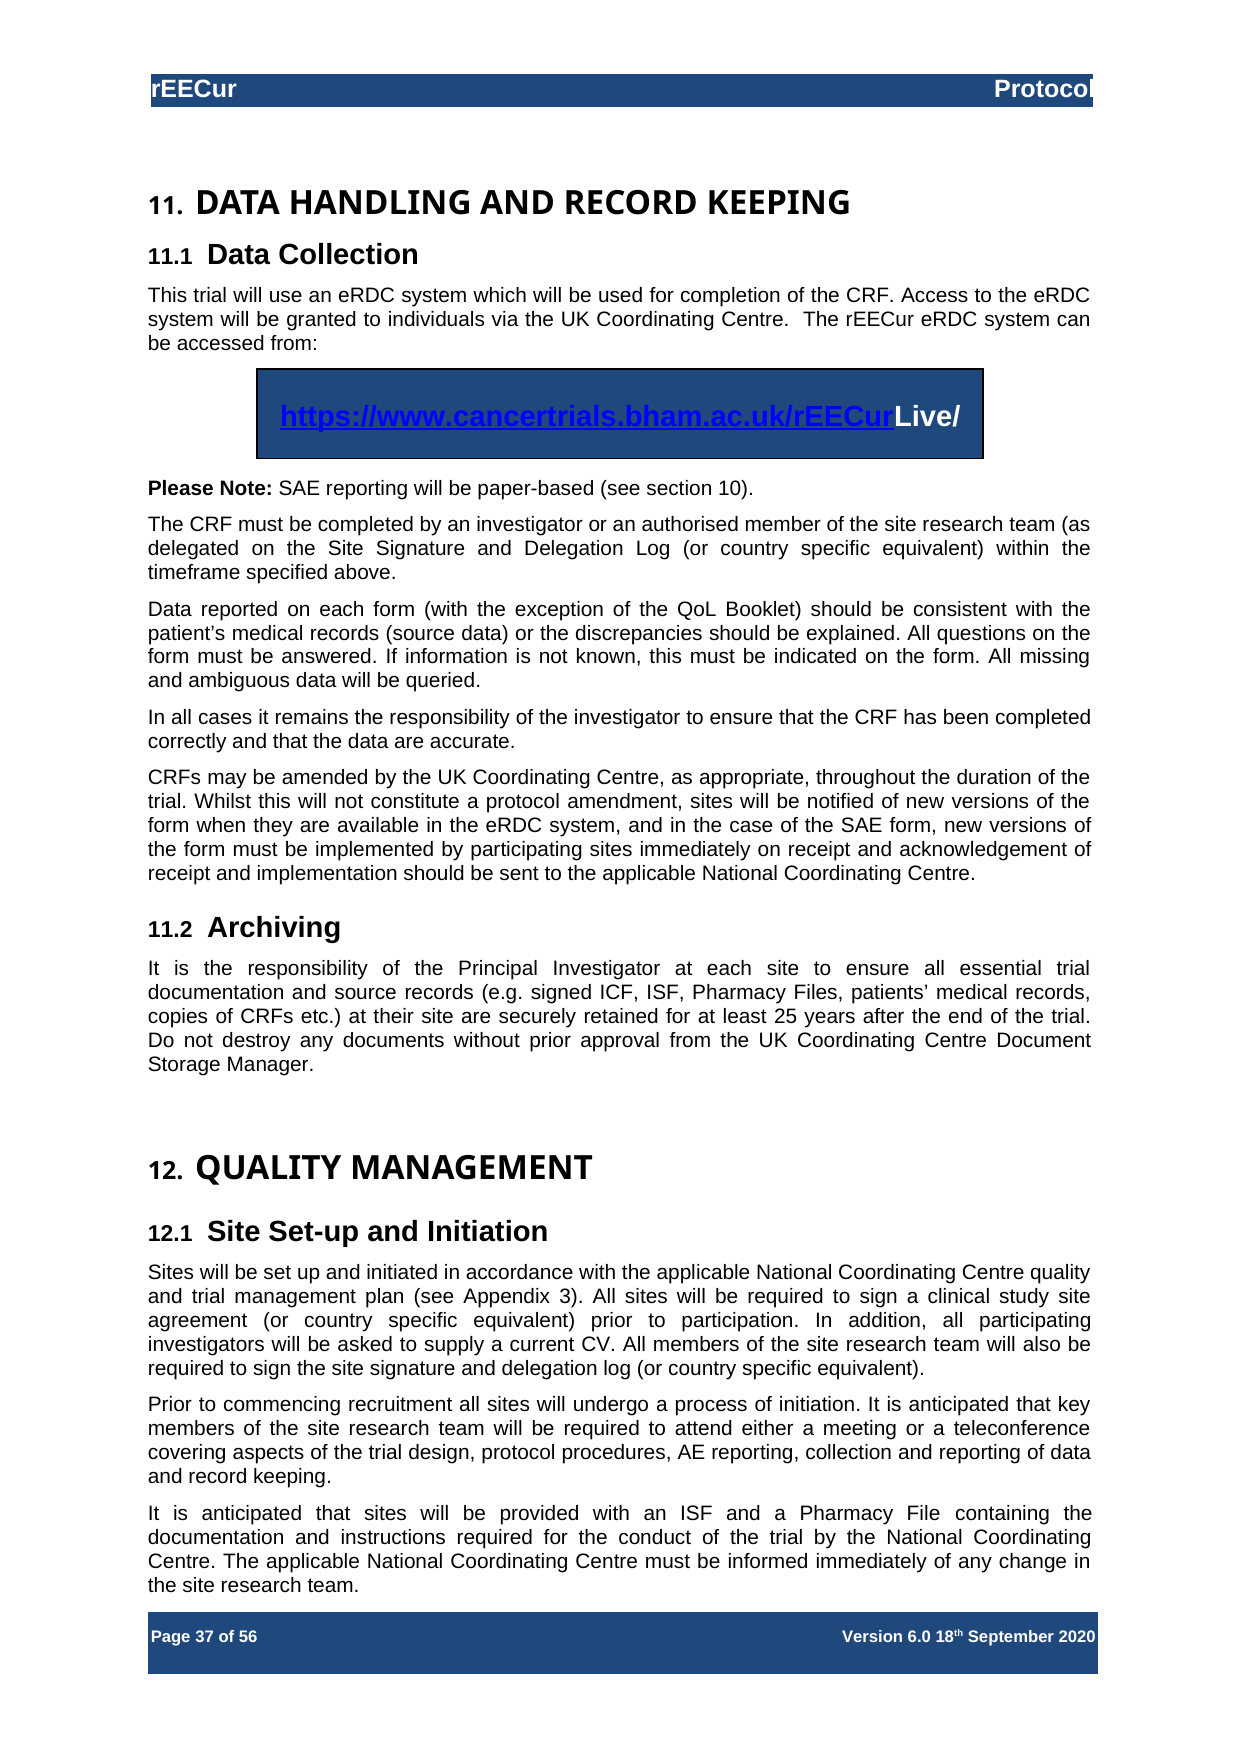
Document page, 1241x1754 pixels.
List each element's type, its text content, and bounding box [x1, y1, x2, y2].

subtitle Archiving [148, 910, 1092, 943]
text In all cases it remains the responsibility of the investigator to ensure that the CRF has been completed correctly and that the data are accurate. [148, 705, 1092, 753]
subtitle Data Collection [148, 237, 1092, 270]
subtitle Data Handling and Record Keeping [148, 179, 1092, 224]
text It is anticipated that sites will be provided with an ISF and a Pharmacy File containing the documentation and instructions required for the conduct of the trial by the National Coordinating Centre. The applicable National Coordinating Centre must be informed immediately of any change in the site research team. [148, 1501, 1092, 1596]
text Please Note: SAE reporting will be paper-based (see section 10). [148, 476, 1092, 499]
text CRFs may be amended by the UK Coordinating Centre, as appropriate, throughout the duration of the trial. Whilst this will not constitute a protocol amendment, sites will be notified of new versions of the form when they are available in the eRDC system, and in the case of the SAE form, new versions of the form must be implemented by participating sites immediately on receipt and acknowledgement of receipt and implementation should be sent to the applicable National Coordinating Centre. [148, 765, 1092, 885]
text This trial will use an eRDC system which will be used for completion of the CRF. Access to the eRDC system will be granted to individuals via the UK Coordinating Centre. The rEECur eRDC system can be accessed from: [148, 283, 1092, 355]
text The CRF must be completed by an investigator or an authorised member of the site research team (as delegated on the Site Signature and Delegation Log (or country specific equivalent) within the timeframe specified above. [148, 512, 1092, 584]
subtitle Site Set-up and Initiation [148, 1214, 1092, 1247]
text Sites will be set up and initiated in accordance with the applicable National Coordinating Centre quality and trial management plan (see Appendix 3). All sites will be required to sign a clinical study site agreement (or country specific equivalent) prior to participation. In addition, all participating investigators will be asked to supply a current CV. All members of the site research team will also be required to sign the site signature and delegation log (or country specific equivalent). [148, 1260, 1092, 1380]
subtitle Quality Management [148, 1143, 1092, 1189]
text It is the responsibility of the Principal Investigator at each site to ensure all essential trial documentation and source records (e.g. signed ICF, ISF, Pharmacy Files, patients’ medical records, copies of CRFs etc.) at their site are securely retained for at least 25 years after the end of the trial. Do not destroy any documents without prior approval from the UK Coordinating Centre Document Storage Manager. [148, 956, 1092, 1076]
text Prior to commencing recruitment all sites will undergo a process of initiation. It is anticipated that key members of the site research team will be required to attend either a meeting or a teleconference covering aspects of the trial design, protocol procedures, AE reporting, collection and reporting of data and record keeping. [148, 1392, 1092, 1488]
text Data reported on each form (with the exception of the QoL Booklet) should be consistent with the patient’s medical records (source data) or the discrepancies should be explained. All questions on the form must be answered. If information is not known, this must be indicated on the form. All missing and ambiguous data will be queried. [148, 596, 1092, 692]
